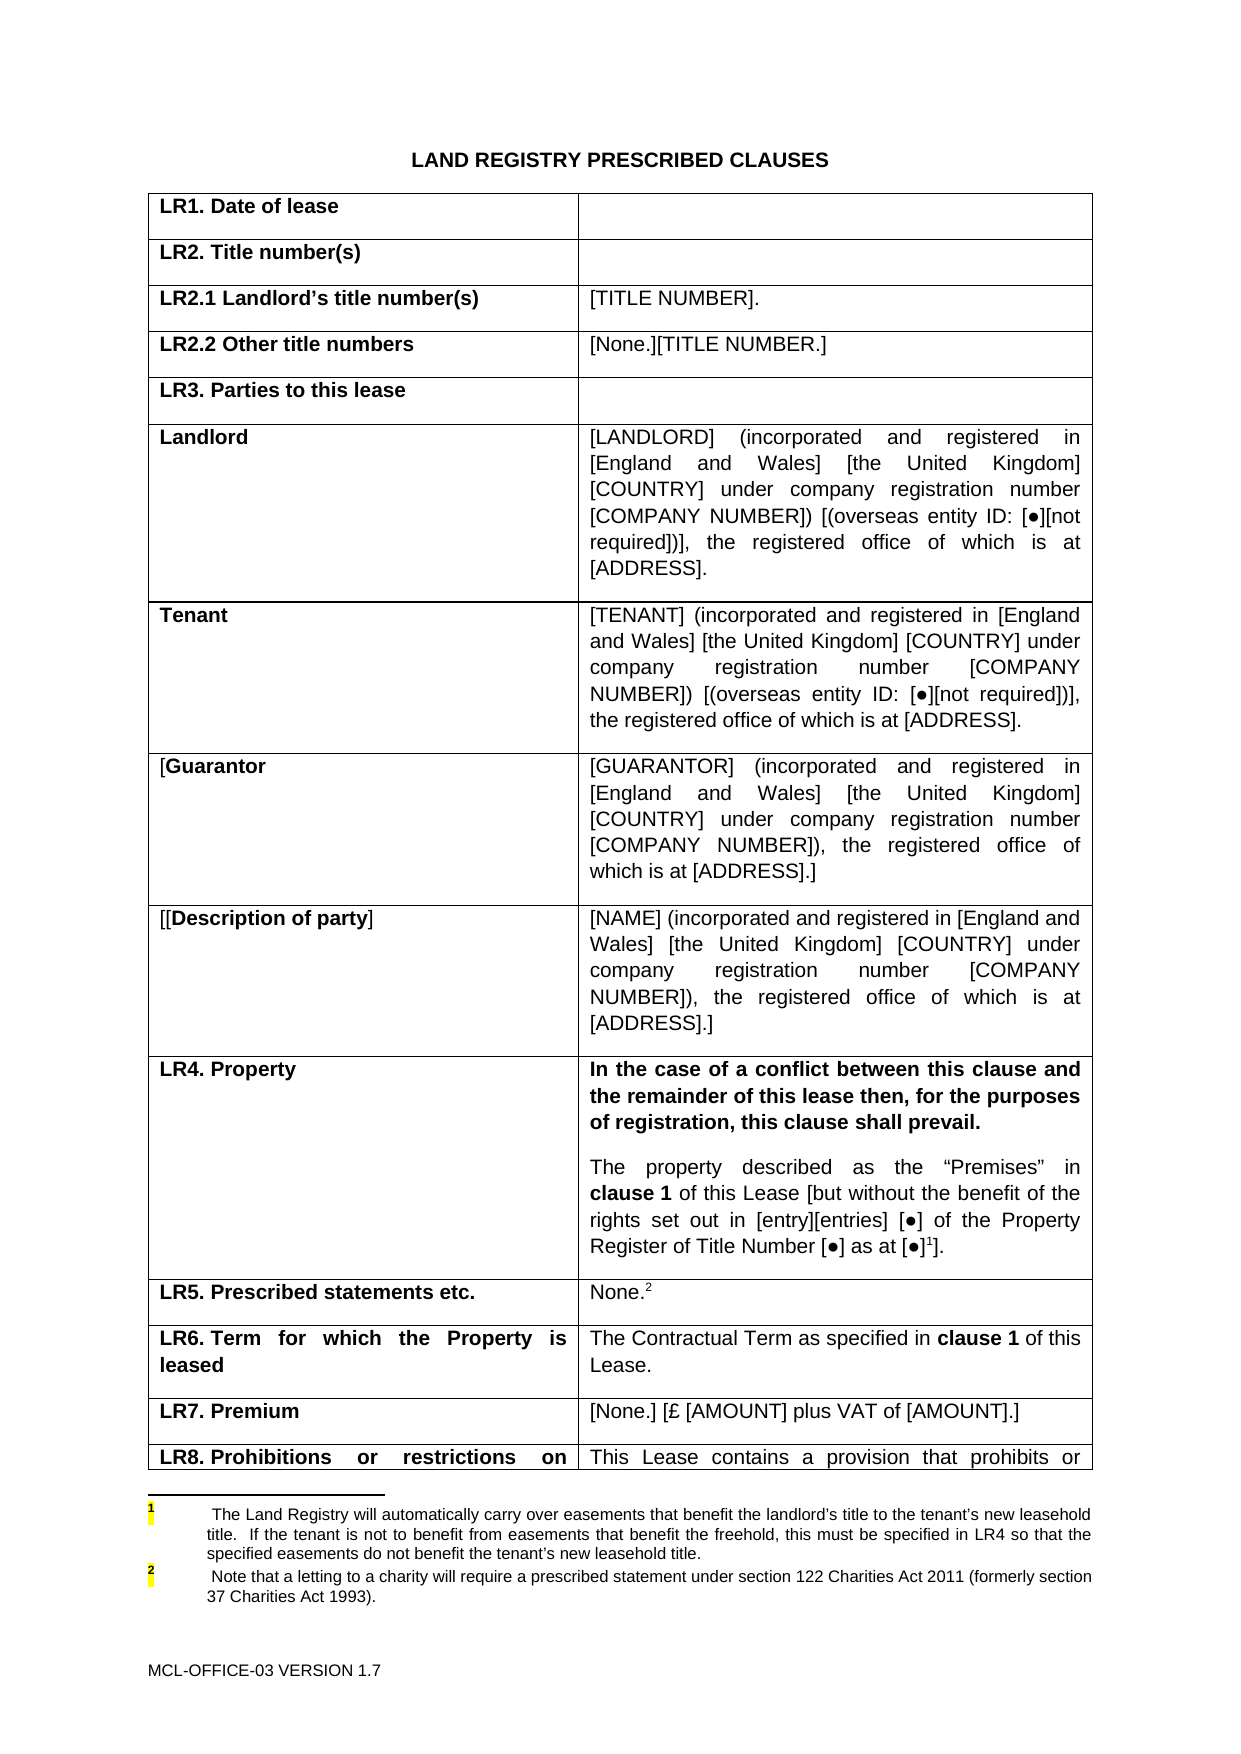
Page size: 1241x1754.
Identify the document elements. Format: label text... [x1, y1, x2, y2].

table_cell The Contractual Term as specified in clause 1 of this Lease. [579, 1326, 1092, 1398]
table_header [579, 194, 1092, 239]
table_cell [None.][TITLE NUMBER.] [579, 332, 1092, 377]
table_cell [579, 1445, 1092, 1469]
text LAND REGISTRY PRESCRIBED CLAUSES [148, 148, 1093, 172]
table_cell LR7. Premium [149, 1399, 578, 1444]
table_cell The property described as the “Premises” in clause 1 of this Lease [but without the benefit of the rights set out in [entry][entries] [●] of the Property Register of Title Number [●] as at [●]]. [579, 1155, 1092, 1279]
table_cell None. [579, 1280, 1092, 1325]
table_cell [GUARANTOR] (incorporated and registered in [England and Wales] [the United Kingdom] [COUNTRY] under company registration number [COMPANY NUMBER]), the registered office of which is at [ADDRESS].] [579, 754, 1092, 904]
table_cell [579, 240, 1092, 285]
table_cell LR2.1 Landlord’s title number(s) [149, 286, 578, 331]
table_cell Tenant [149, 603, 578, 753]
table_cell [579, 378, 1092, 423]
table_cell [NAME] (incorporated and registered in [England and Wales] [the United Kingdom] [COUNTRY] under company registration number [COMPANY NUMBER]), the registered office of which is at [ADDRESS].] [579, 906, 1092, 1056]
table_cell [LANDLORD] (incorporated and registered in [England and Wales] [the United Kingdom] [COUNTRY] under company registration number [COMPANY NUMBER]) [(overseas entity ID: [●][not required])], the registered office of which is at [ADDRESS]. [579, 425, 1092, 601]
table_cell LR4. Property [149, 1057, 578, 1155]
table_cell [TENANT] (incorporated and registered in [England and Wales] [the United Kingdom] [COUNTRY] under company registration number [COMPANY NUMBER]) [(overseas entity ID: [●][not required])], the registered office of which is at [ADDRESS]. [579, 603, 1092, 753]
table_cell LR5. Prescribed statements etc. [149, 1280, 578, 1325]
table_cell Landlord [149, 425, 578, 601]
table_cell LR2.2 Other title numbers [149, 332, 578, 377]
table_cell In the case of a conflict between this clause and the remainder of this lease then, for the purposes of registration, this clause shall prevail. [579, 1057, 1092, 1155]
table_cell [Guarantor [149, 754, 578, 904]
table_cell LR3. Parties to this lease [149, 378, 578, 423]
table_cell LR6. Term for which the Property is leased [149, 1326, 578, 1398]
table_cell [[Description of party] [149, 906, 578, 1056]
table_cell LR2. Title number(s) [149, 240, 578, 285]
table_cell [TITLE NUMBER]. [579, 286, 1092, 331]
table_header LR1. Date of lease [149, 194, 578, 239]
table_cell [None.] [£ [AMOUNT] plus VAT of [AMOUNT].] [579, 1399, 1092, 1444]
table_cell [149, 1445, 578, 1469]
table_cell [149, 1155, 578, 1279]
